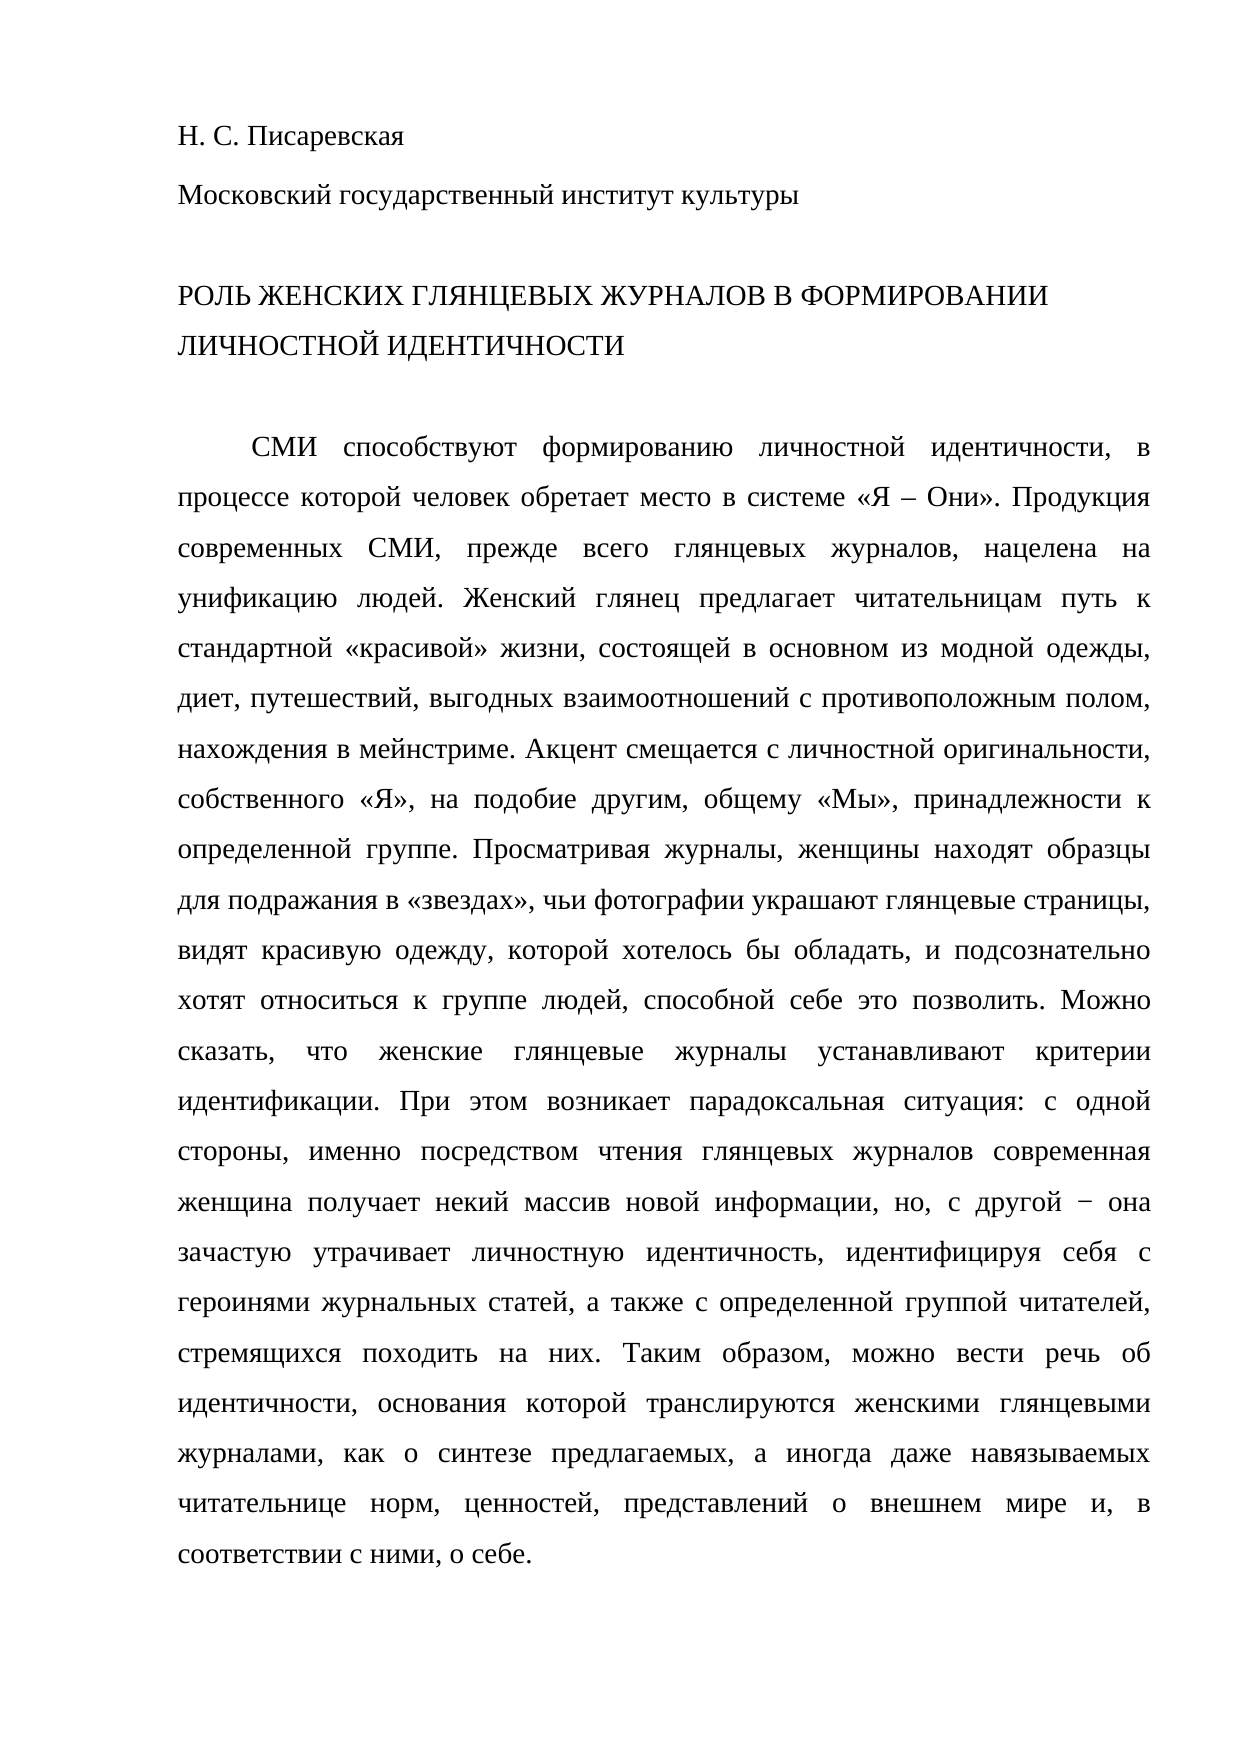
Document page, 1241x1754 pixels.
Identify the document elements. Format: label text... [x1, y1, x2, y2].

text РОЛЬ ЖЕНСКИХ ГЛЯНЦЕВЫХ ЖУРНАЛОВ В ФОРМИРОВАНИИ ЛИЧНОСТНОЙ ИДЕНТИЧНОСТИ [177, 278, 1152, 362]
text СМИ способствуют формированию личностной идентичности, в процессе которой человек обретает место в системе «Я – Они». Продукция современных СМИ, прежде всего глянцевых журналов, нацелена на унификацию людей. Женский глянец предлагает читательницам путь к стандартной «красивой» жизни, состоящей в основном из модной одежды, диет, путешествий, выгодных взаимоотношений с противоположным полом, нахождения в мейнстриме. Акцент смещается с личностной оригинальности, собственного «Я», на подобие другим, общему «Мы», принадлежности к определенной группе. Просматривая журналы, женщины находят образцы для подражания в «звездах», чьи фотографии украшают глянцевые страницы, видят красивую одежду, которой хотелось бы обладать, и подсознательно хотят относиться к группе людей, способной себе это позволить. Можно сказать, что женские глянцевые журналы устанавливают критерии идентификации. При этом возникает парадоксальная ситуация: с одной стороны, именно посредством чтения глянцевых журналов современная женщина получает некий массив новой информации, но, с другой − она зачастую утрачивает личностную идентичность, идентифицируя себя с героинями журнальных статей, а также с определенной группой читателей, стремящихся походить на них. Таким образом, можно вести речь об идентичности, основания которой транслируются женскими глянцевыми журналами, как о синтезе предлагаемых, а иногда даже навязываемых читательнице норм, ценностей, представлений о внешнем мире и, в соответствии с ними, о себе. [177, 429, 1152, 1569]
text Н. С. Писаревская [177, 118, 1152, 152]
text Московский государственный институт культуры [177, 177, 1152, 211]
